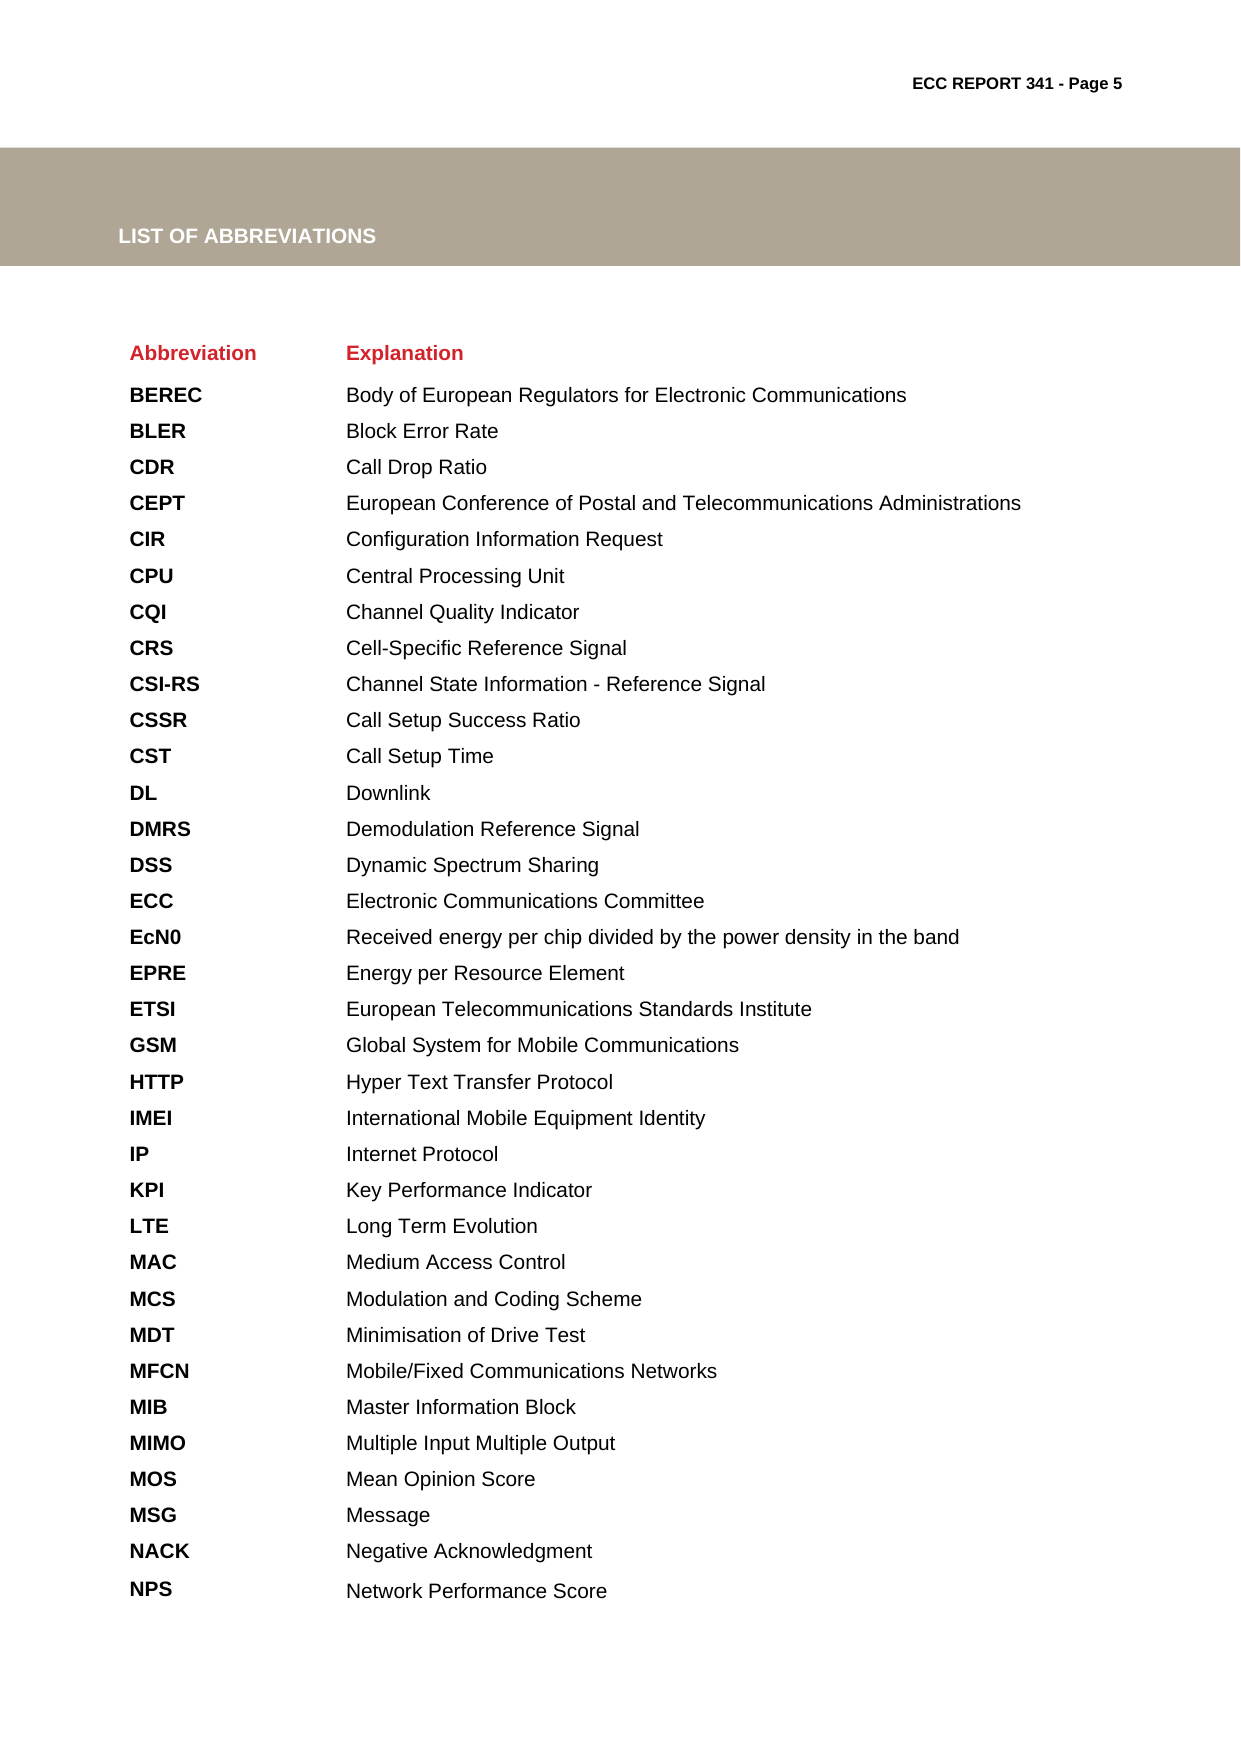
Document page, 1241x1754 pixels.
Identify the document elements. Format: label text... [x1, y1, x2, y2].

table_cell Call Setup Time [335, 738, 1122, 774]
table_cell CIR [118, 521, 334, 557]
table_cell Multiple Input Multiple Output [335, 1425, 1122, 1461]
table_cell NPS [118, 1570, 334, 1603]
table_cell CPU [118, 558, 334, 594]
table_cell Internet Protocol [335, 1136, 1122, 1172]
table_cell MIMO [118, 1425, 334, 1461]
table_cell MCS [118, 1280, 334, 1317]
table_cell EcN0 [118, 919, 334, 955]
table_cell DMRS [118, 811, 334, 847]
table_cell Configuration Information Request [335, 521, 1122, 557]
table_cell Global System for Mobile Communications [335, 1028, 1122, 1063]
table_cell BEREC [118, 377, 334, 413]
table_cell IMEI [118, 1100, 334, 1136]
table_cell Channel Quality Indicator [335, 594, 1122, 630]
table_cell CDR [118, 449, 334, 485]
table_cell GSM [118, 1028, 334, 1063]
table_cell Channel State Information - Reference Signal [335, 666, 1122, 702]
table_cell MOS [118, 1461, 334, 1497]
table_cell Master Information Block [335, 1389, 1122, 1425]
table_cell Key Performance Indicator [335, 1172, 1122, 1208]
table_cell Message [335, 1497, 1122, 1533]
table_cell Modulation and Coding Scheme [335, 1280, 1122, 1317]
table_cell Call Setup Success Ratio [335, 702, 1122, 738]
table_cell Dynamic Spectrum Sharing [335, 847, 1122, 883]
table_cell International Mobile Equipment Identity [335, 1100, 1122, 1136]
table_cell Minimisation of Drive Test [335, 1317, 1122, 1353]
table_cell EPRE [118, 955, 334, 991]
table_cell Medium Access Control [335, 1244, 1122, 1280]
table_cell Mean Opinion Score [335, 1461, 1122, 1497]
table_cell Energy per Resource Element [335, 955, 1122, 991]
text LIST OF ABBREVIATIONS [118, 224, 1122, 248]
table_cell CST [118, 738, 334, 774]
table_cell Cell-Specific Reference Signal [335, 630, 1122, 666]
table_cell CRS [118, 630, 334, 666]
table_cell Block Error Rate [335, 413, 1122, 449]
table_cell Demodulation Reference Signal [335, 811, 1122, 847]
table_cell KPI [118, 1172, 334, 1208]
table_cell MIB [118, 1389, 334, 1425]
table_cell MSG [118, 1497, 334, 1533]
table_cell NACK [118, 1534, 334, 1569]
table_cell ETSI [118, 991, 334, 1027]
table_cell Mobile/Fixed Communications Networks [335, 1353, 1122, 1389]
table_cell Received energy per chip divided by the power density in the band [335, 919, 1122, 955]
table_cell Call Drop Ratio [335, 449, 1122, 485]
table_cell IP [118, 1136, 334, 1172]
table_cell DSS [118, 847, 334, 883]
table_cell European Telecommunications Standards Institute [335, 991, 1122, 1027]
table_cell MFCN [118, 1353, 334, 1389]
table_cell Hyper Text Transfer Protocol [335, 1064, 1122, 1100]
table_cell LTE [118, 1208, 334, 1244]
table_cell Downlink [335, 774, 1122, 811]
table_cell CSSR [118, 702, 334, 738]
table_cell DL [118, 774, 334, 811]
table_cell Body of European Regulators for Electronic Communications [335, 377, 1122, 413]
table_cell European Conference of Postal and Telecommunications Administrations [335, 485, 1122, 521]
table_cell Network Performance Score [335, 1570, 1122, 1603]
table_cell Negative Acknowledgment [335, 1534, 1122, 1569]
table_cell Long Term Evolution [335, 1208, 1122, 1244]
table_cell MAC [118, 1244, 334, 1280]
table_cell BLER [118, 413, 334, 449]
table_cell CQI [118, 594, 334, 630]
table_cell MDT [118, 1317, 334, 1353]
table_cell ECC [118, 883, 334, 919]
table_cell HTTP [118, 1064, 334, 1100]
table_cell CEPT [118, 485, 334, 521]
table_cell Electronic Communications Committee [335, 883, 1122, 919]
table_header Explanation [335, 322, 1122, 377]
table_header Abbreviation [118, 322, 334, 377]
table_cell CSI-RS [118, 666, 334, 702]
table_cell Central Processing Unit [335, 558, 1122, 594]
